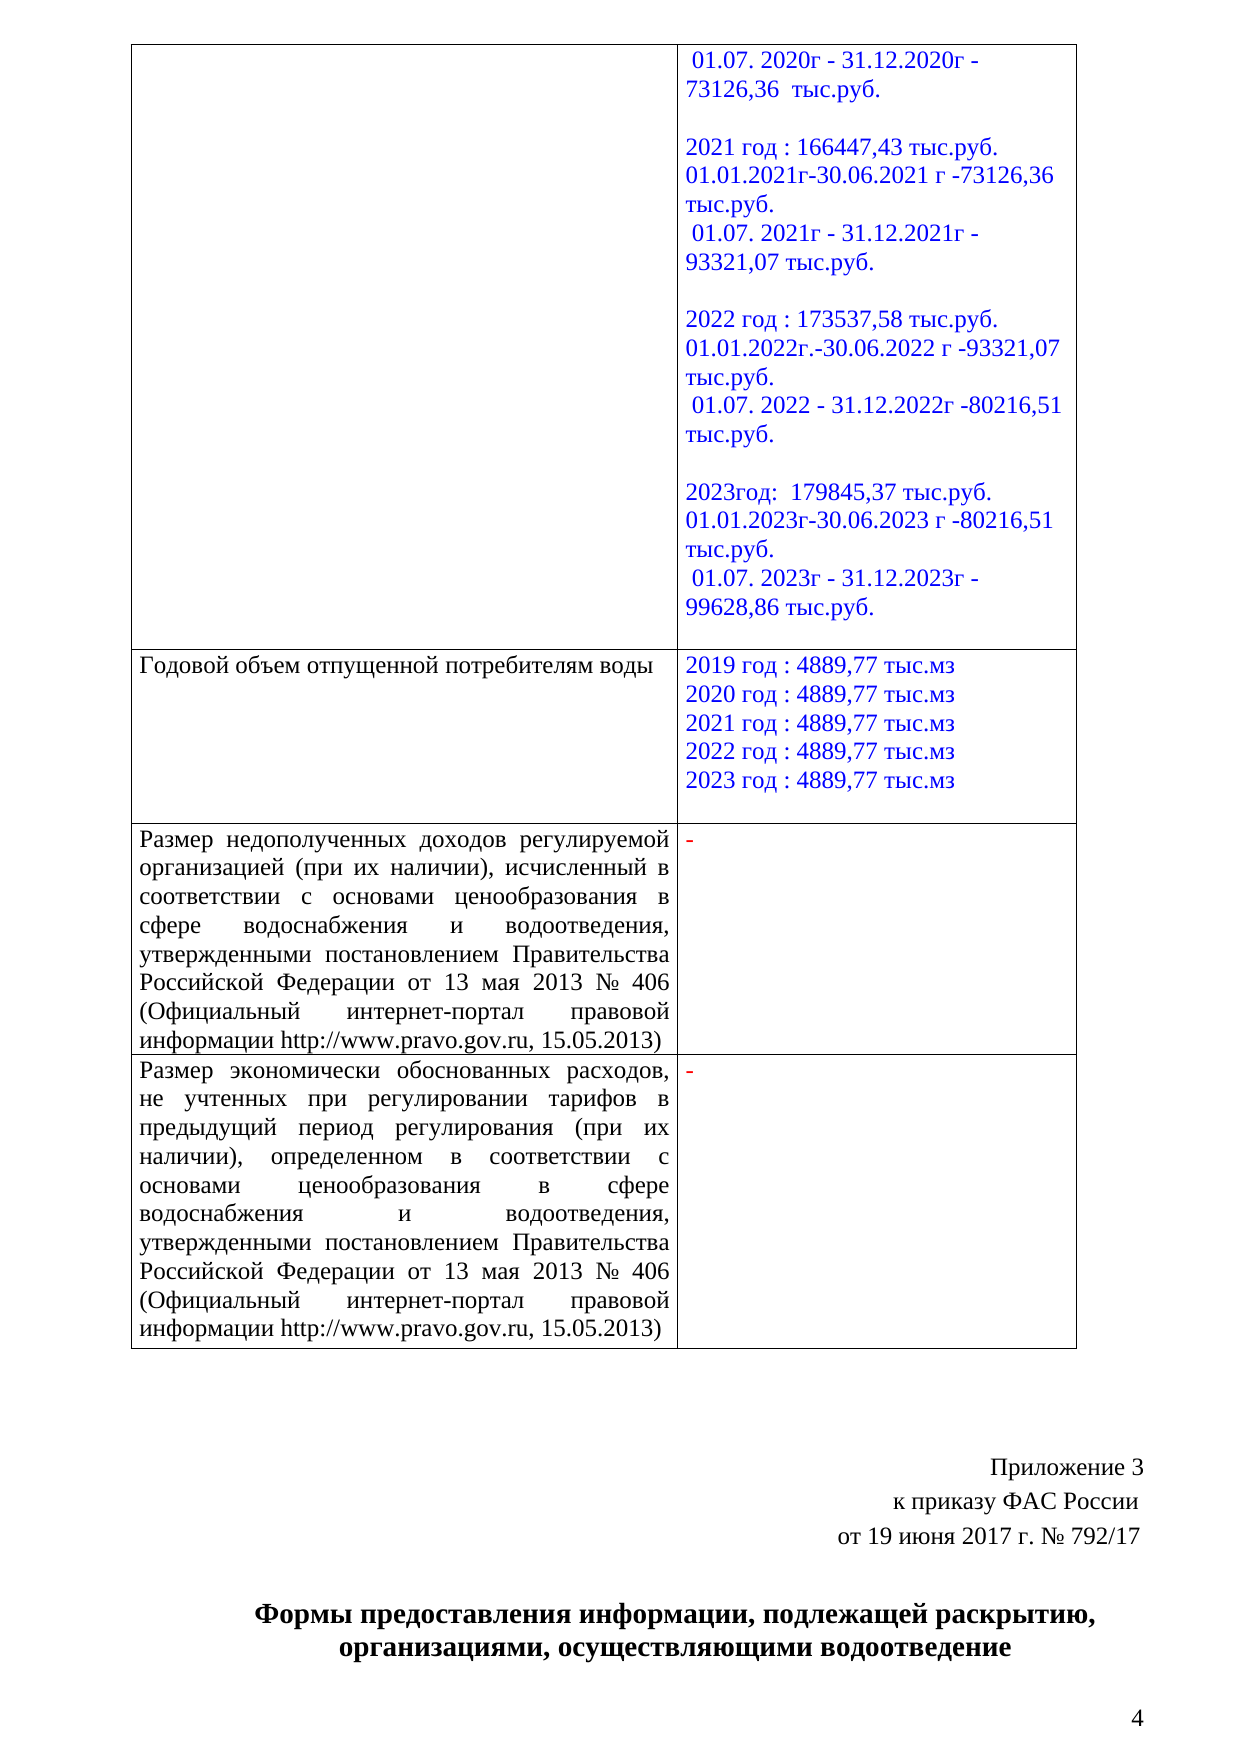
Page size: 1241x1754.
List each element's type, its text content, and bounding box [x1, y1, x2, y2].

table_cell - [678, 1055, 1076, 1347]
text к приказу ФАС России [131, 1486, 1144, 1515]
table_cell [132, 45, 677, 649]
table_cell - [678, 824, 1076, 1054]
table_cell Размер недополученных доходов регулируемой организацией (при их наличии), исчисленный в соответствии с основами ценообразования в сфере водоснабжения и водоотведения, утвержденными постановлением Правительства Российской Федерации от 13 мая 2013 № 406 (Официальный интернет-портал правовой информации http://www.pravo.gov.ru, 15.05.2013) [132, 824, 677, 1054]
text Приложение 3 [131, 1452, 1144, 1481]
table_cell Годовой объем отпущенной потребителям воды [132, 650, 677, 823]
list Формы предоставления информации, подлежащей раскрытию, организациями, осуществляющими водоотведение [206, 1596, 1144, 1663]
list от 19 июня 2017 г. № 792/17 [206, 1521, 1144, 1549]
table_cell 2019 год : 4889,77 тыс.мз 2020 год : 4889,77 тыс.мз 2021 год : 4889,77 тыс.мз 2022 год : 4889,77 тыс.мз 2023 год : 4889,77 тыс.мз [678, 650, 1076, 823]
table_cell Размер экономически обоснованных расходов, не учтенных при регулировании тарифов в предыдущий период регулирования (при их наличии), определенном в соответствии с основами ценообразования в сфере водоснабжения и водоотведения, утвержденными постановлением Правительства Российской Федерации от 13 мая 2013 № 406 (Официальный интернет-портал правовой информации http://www.pravo.gov.ru, 15.05.2013) [132, 1055, 677, 1347]
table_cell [678, 45, 1076, 649]
